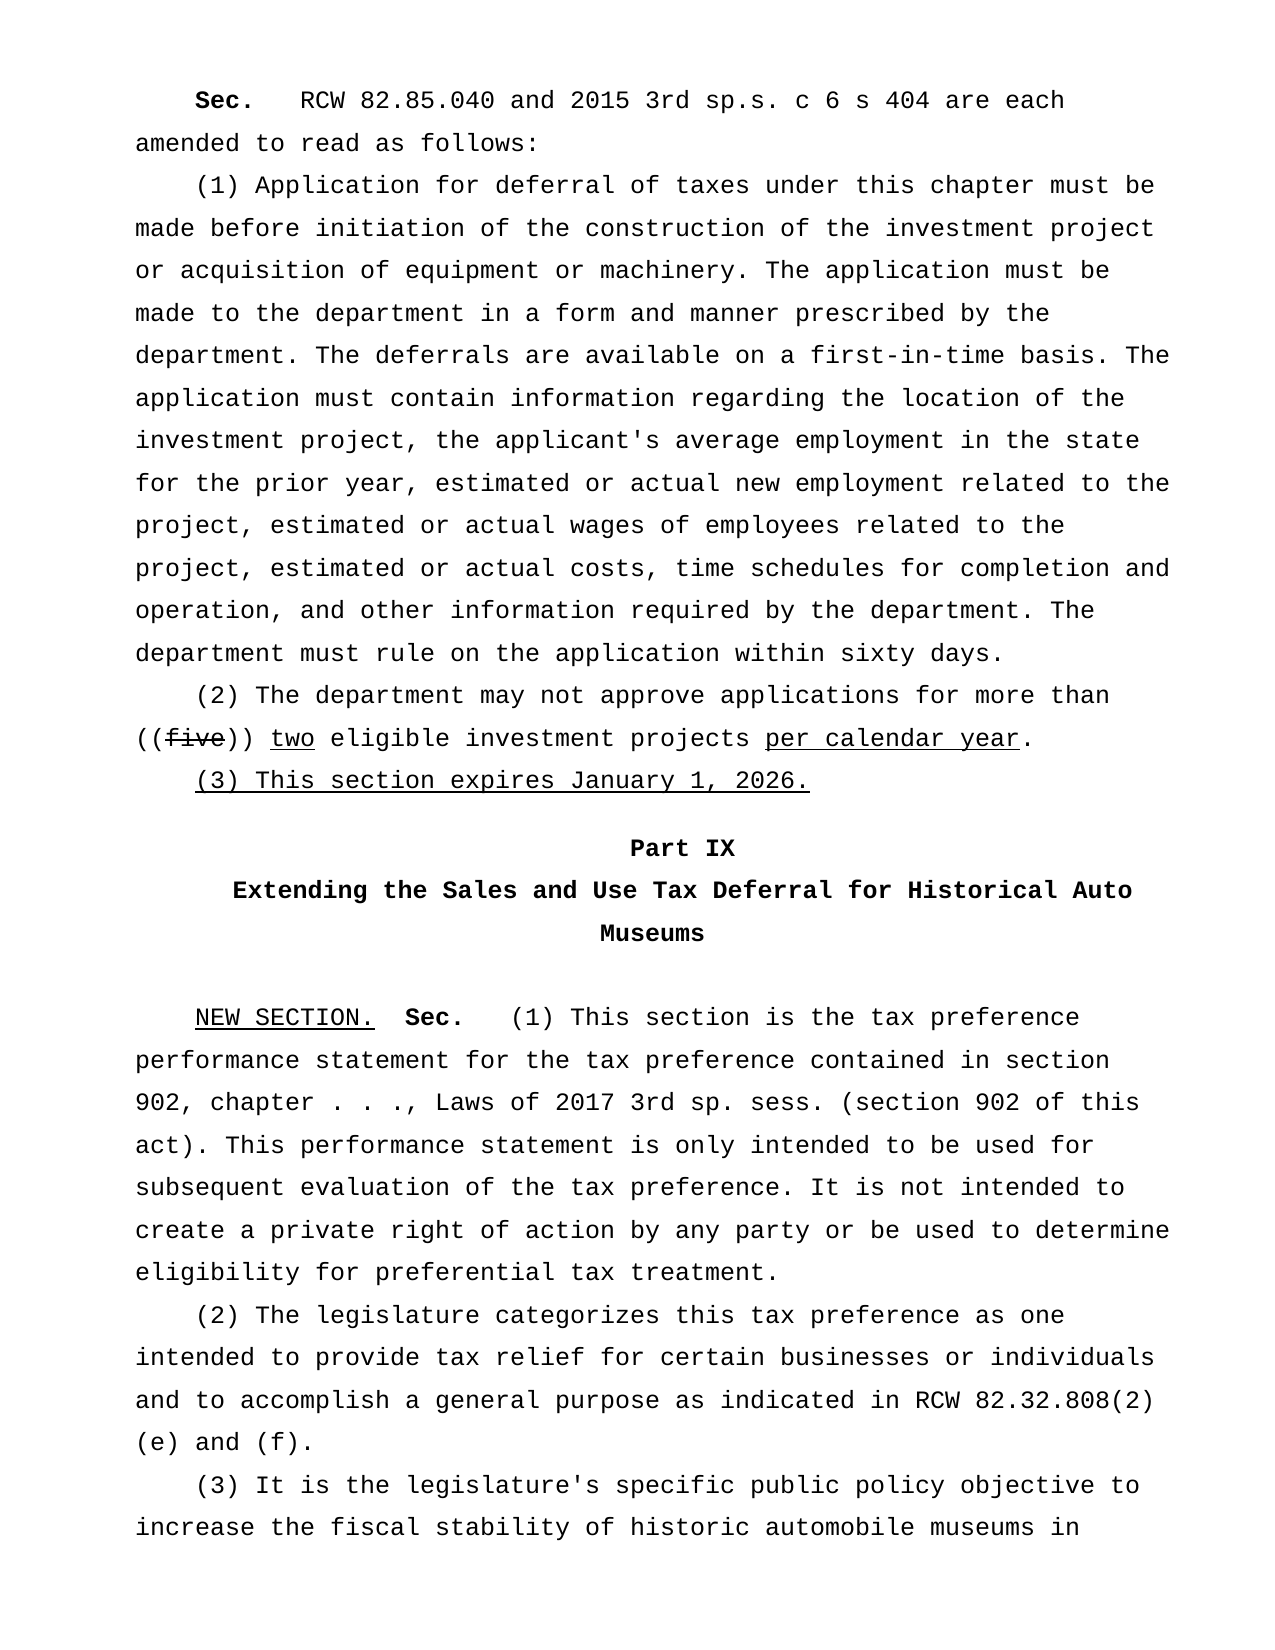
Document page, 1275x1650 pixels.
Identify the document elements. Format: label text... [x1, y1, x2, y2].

text (2) The legislature categorizes this tax preference as one intended to provide tax relief for certain businesses or individuals and to accomplish a general purpose as indicated in RCW 82.32.808(2) (e) and (f). [135, 1289, 1170, 1459]
text (2) The department may not approve applications for more than ((five)) two eligible investment projects per calendar year. [135, 670, 1170, 755]
text Sec. RCW 82.85.040 and 2015 3rd sp.s. c 6 s 404 are each amended to read as follows: [135, 75, 1170, 160]
text NEW SECTION. Sec. (1) This section is the tax preference performance statement for the tax preference contained in section 902, chapter . . ., Laws of 2017 3rd sp. sess. (section 902 of this act). This performance statement is only intended to be used for subsequent evaluation of the tax preference. It is not intended to create a private right of action by any party or be used to determine eligibility for preferential tax treatment. [135, 992, 1170, 1289]
text Part IX [135, 822, 1170, 865]
text (1) Application for deferral of taxes under this chapter must be made before initiation of the construction of the investment project or acquisition of equipment or machinery. The application must be made to the department in a form and manner prescribed by the department. The deferrals are available on a first-in-time basis. The application must contain information regarding the location of the investment project, the applicant's average employment in the state for the prior year, estimated or actual new employment related to the project, estimated or actual wages of employees related to the project, estimated or actual costs, time schedules for completion and operation, and other information required by the department. The department must rule on the application within sixty days. [135, 160, 1170, 670]
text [135, 1459, 1170, 1544]
text (3) This section expires January 1, 2026. [135, 755, 1170, 797]
text Extending the Sales and Use Tax Deferral for Historical Auto Museums [135, 865, 1170, 950]
